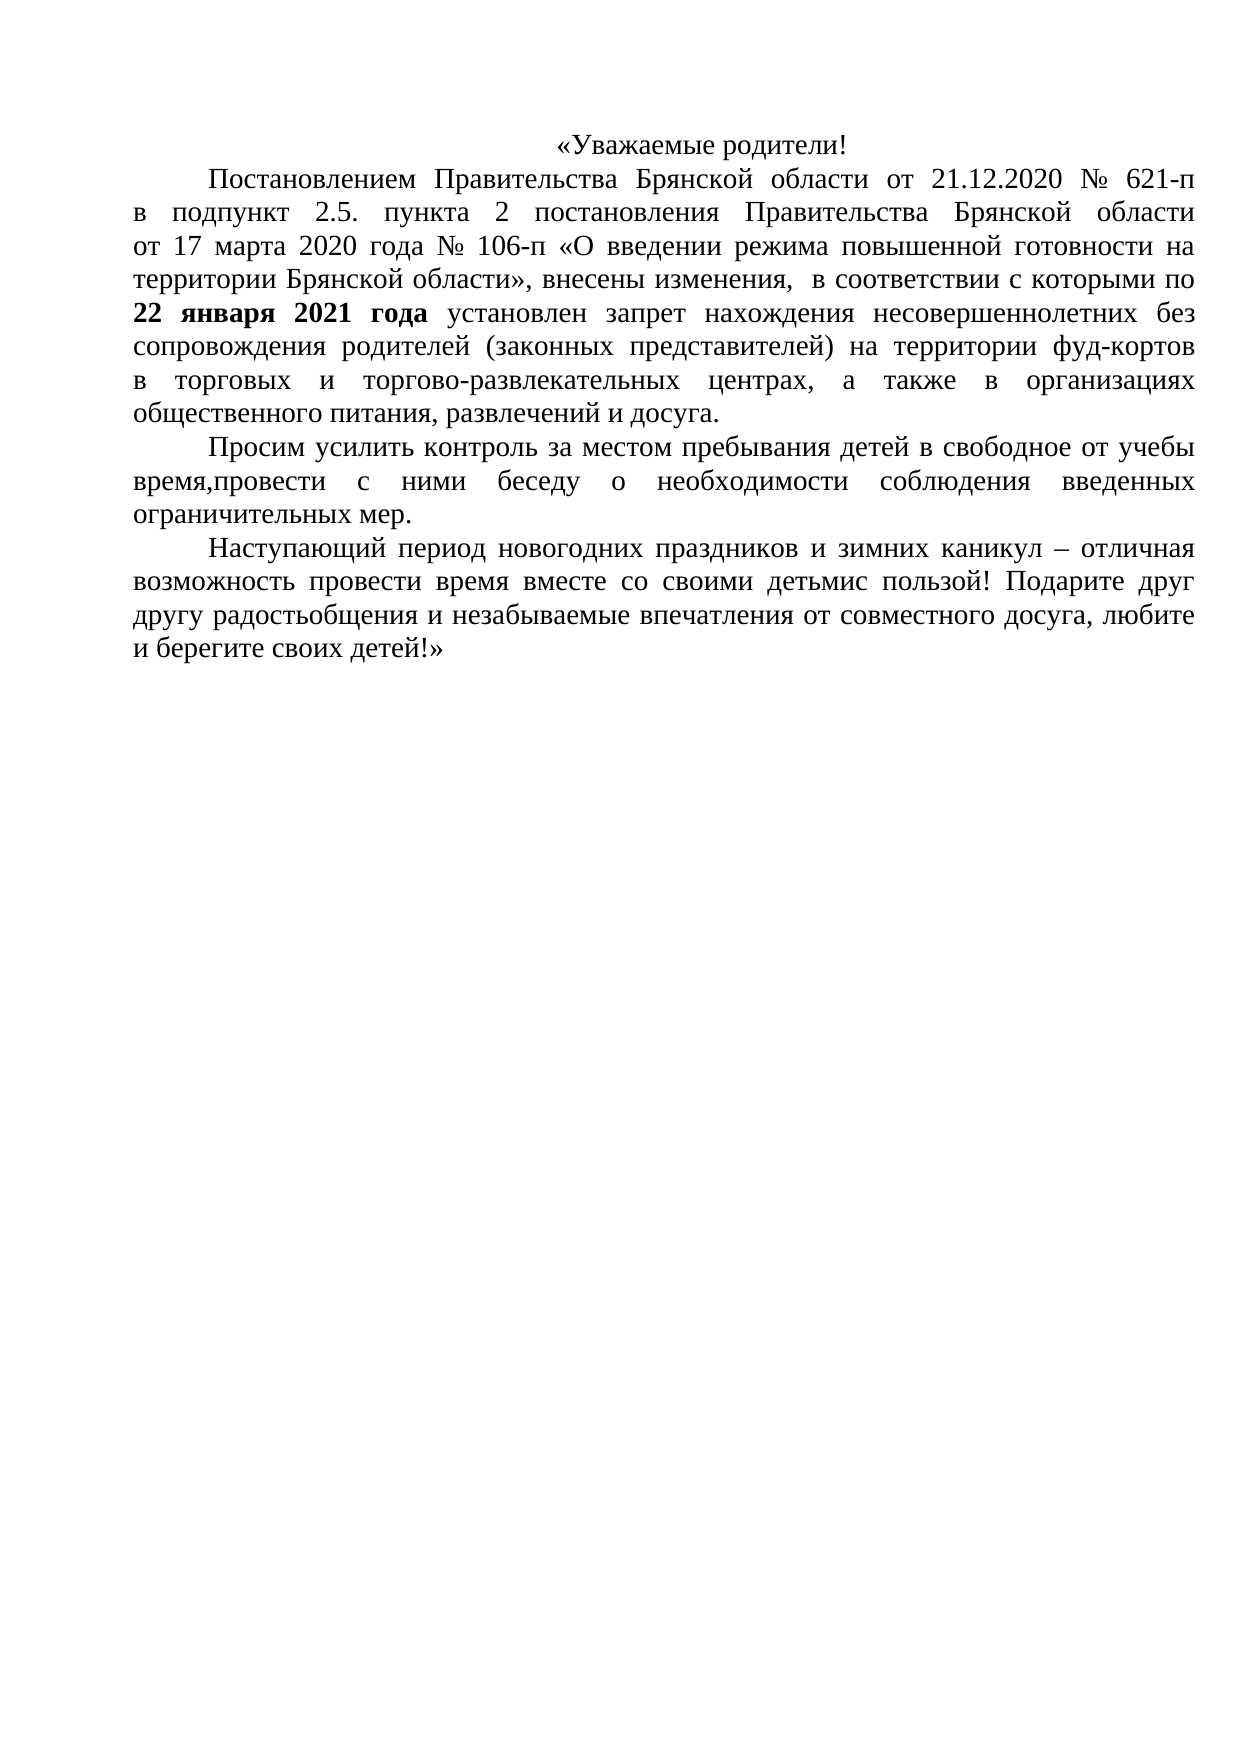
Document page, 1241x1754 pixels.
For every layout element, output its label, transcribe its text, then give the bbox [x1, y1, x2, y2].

text Просим усилить контроль за местом пребывания детей в свободное от учебы время,провести с ними беседу о необходимости соблюдения введенных ограничительных мер. [133, 429, 1196, 530]
text «Уважаемые родители! [133, 127, 1196, 161]
text Наступающий период новогодних праздников и зимних каникул – отличная возможность провести время вместе со своими детьмис пользой! Подарите друг другу радостьобщения и незабываемые впечатления от совместного досуга, любите и берегите своих детей!» [133, 530, 1196, 664]
text Постановлением Правительства Брянской области от 21.12.2020 № 621-п в подпункт 2.5. пункта 2 постановления Правительства Брянской области от 17 марта 2020 года № 106-п «О введении режима повышенной готовности на территории Брянской области», внесены изменения, в соответствии с которыми по 22 января 2021 года установлен запрет нахождения несовершеннолетних без сопровождения родителей (законных представителей) на территории фуд-кортов в торговых и торгово-развлекательных центрах, а также в организациях общественного питания, развлечений и досуга. [133, 161, 1196, 429]
